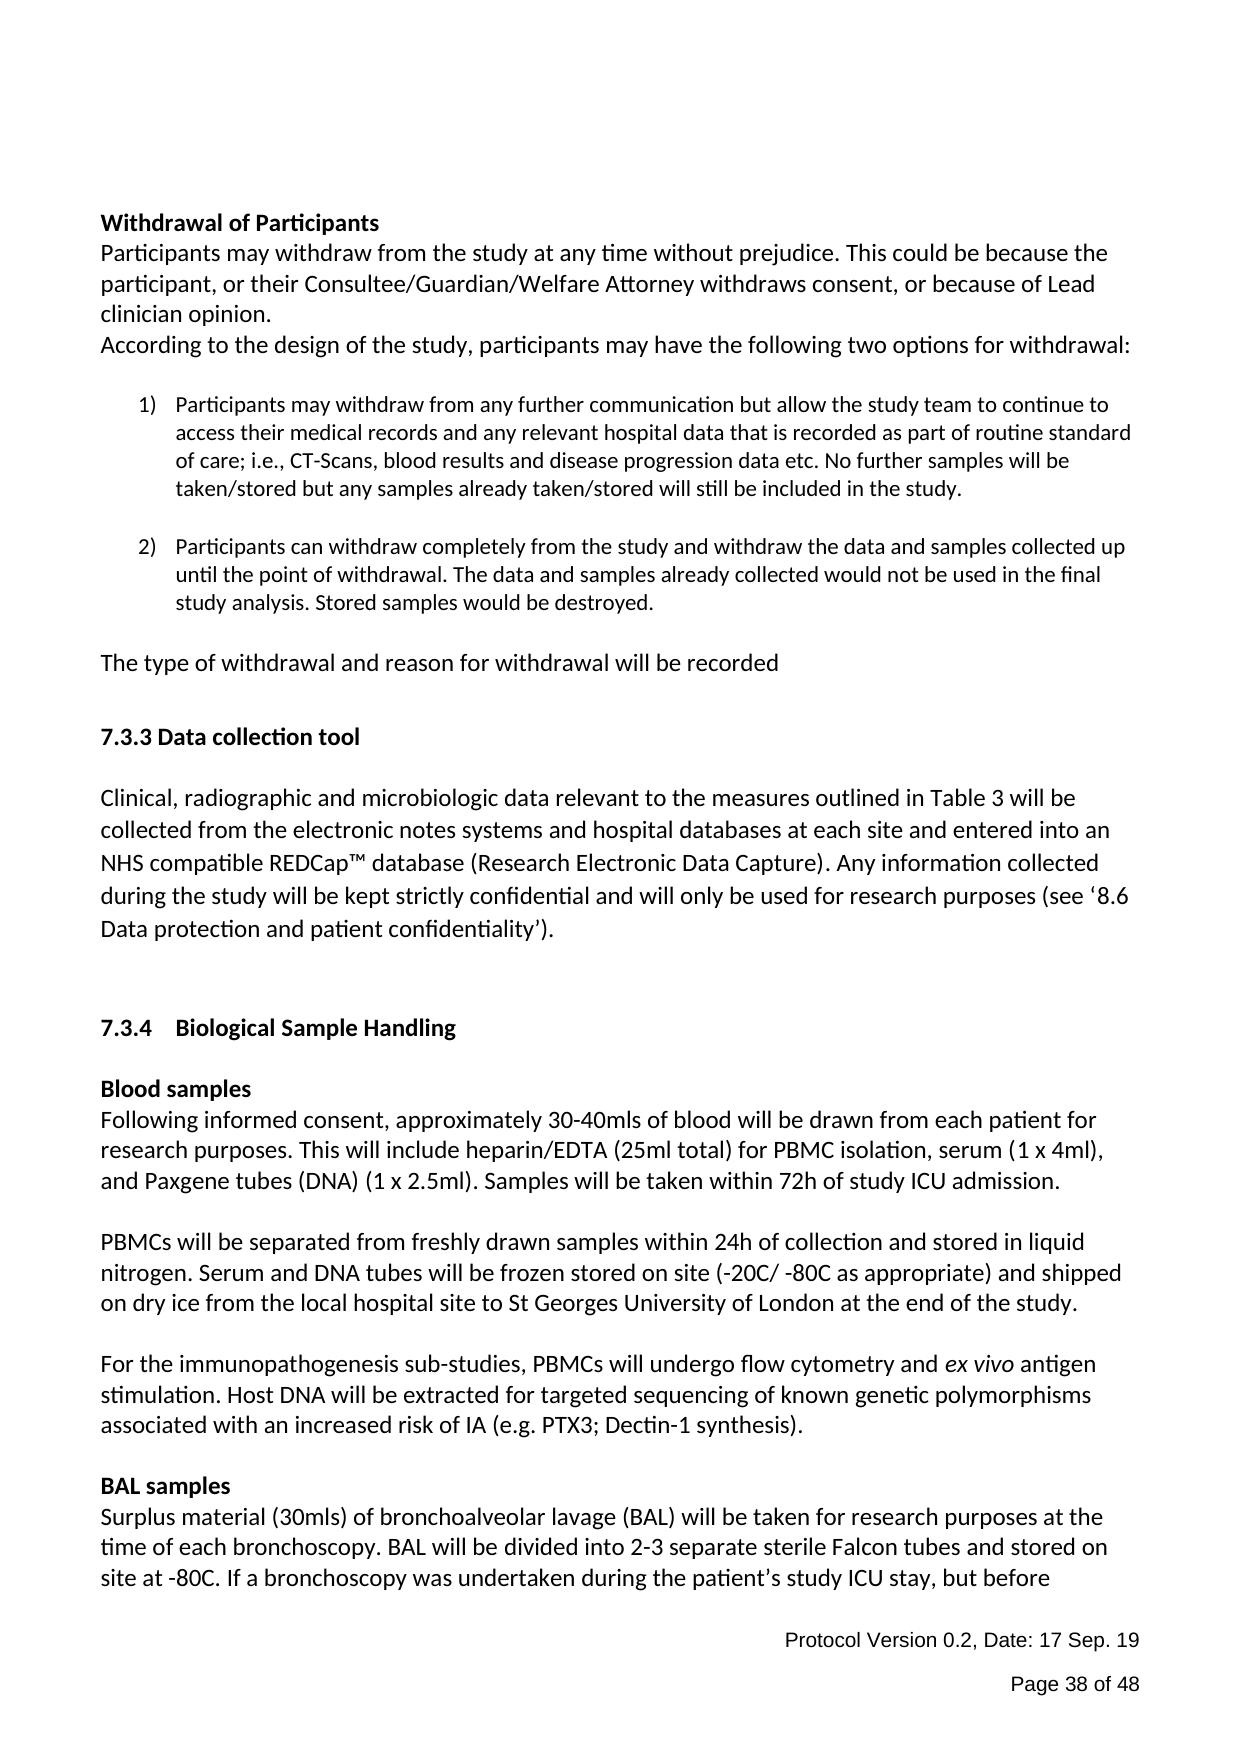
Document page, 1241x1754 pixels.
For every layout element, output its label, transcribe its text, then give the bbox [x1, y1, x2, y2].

text BAL samples [100, 1470, 1140, 1501]
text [100, 1501, 1140, 1592]
subtitle Withdrawal of Participants [100, 207, 1140, 237]
text 7.3.4 Biological Sample Handling [100, 1012, 1140, 1043]
text Clinical, radiographic and microbiologic data relevant to the measures outlined in Table 3 will be collected from the electronic notes systems and hospital databases at each site and entered into an NHS compatible REDCap™ database (Research Electronic Data Capture). Any information collected during the study will be kept strictly confidential and will only be used for research purposes (see ‘8.6 Data protection and patient confidentiality’). [100, 782, 1140, 944]
text According to the design of the study, participants may have the following two options for withdrawal: [100, 329, 1140, 359]
text The type of withdrawal and reason for withdrawal will be recorded [100, 647, 1140, 678]
list Participants may withdraw from any further communication but allow the study team to continue to access their medical records and any relevant hospital data that is recorded as part of routine standard of care; i.e., CT-Scans, blood results and disease progression data etc. No further samples will be taken/stored but any samples already taken/stored will still be included in the study. [138, 390, 1140, 502]
text Participants may withdraw from the study at any time without prejudice. This could be because the participant, or their Consultee/Guardian/Welfare Attorney withdraws consent, or because of Lead clinician opinion. [100, 237, 1140, 329]
text For the immunopathogenesis sub-studies, PBMCs will undergo flow cytometry and ex vivo antigen stimulation. Host DNA will be extracted for targeted sequencing of known genetic polymorphisms associated with an increased risk of IA (e.g. PTX3; Dectin-1 synthesis). [100, 1348, 1140, 1440]
text Following informed consent, approximately 30-40mls of blood will be drawn from each patient for research purposes. This will include heparin/EDTA (25ml total) for PBMC isolation, serum (1 x 4ml), and Paxgene tubes (DNA) (1 x 2.5ml). Samples will be taken within 72h of study ICU admission. [100, 1104, 1140, 1196]
list Participants can withdraw completely from the study and withdraw the data and samples collected up until the point of withdrawal. The data and samples already collected would not be used in the final study analysis. Stored samples would be destroyed. [138, 532, 1140, 617]
text Blood samples [100, 1073, 1140, 1104]
text PBMCs will be separated from freshly drawn samples within 24h of collection and stored in liquid nitrogen. Serum and DNA tubes will be frozen stored on site (-20C/ -80C as appropriate) and shipped on dry ice from the local hospital site to St Georges University of London at the end of the study. [100, 1226, 1140, 1318]
text 7.3.3 Data collection tool [100, 721, 1140, 751]
